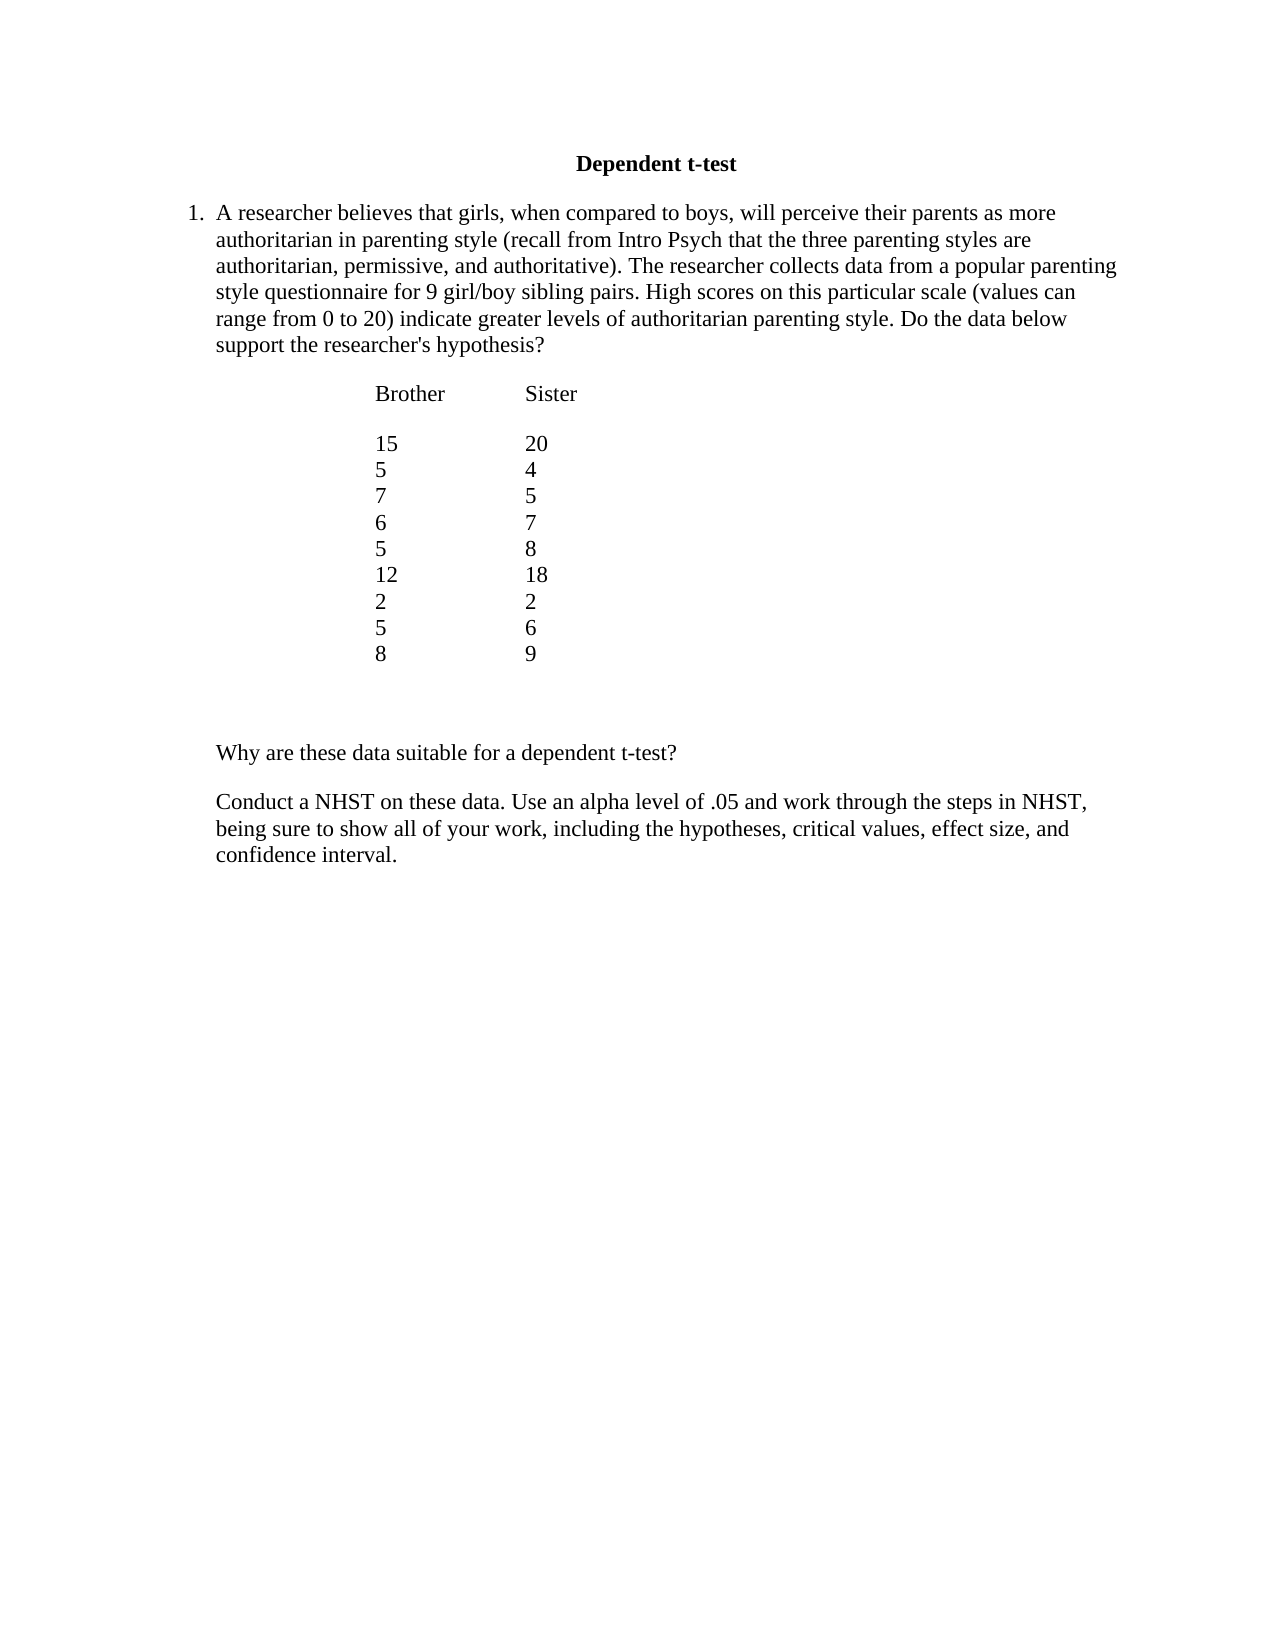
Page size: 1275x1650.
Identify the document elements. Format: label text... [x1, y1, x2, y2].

text 1. A researcher believes that girls, when compared to boys, will perceive their parents as more authoritarian in parenting style (recall from Intro Psych that the three parenting styles are authoritarian, permissive, and authoritative). The researcher collects data from a popular parenting style questionnaire for 9 girl/boy sibling pairs. High scores on this particular scale (values can range from 0 to 20) indicate greater levels of authoritarian parenting style. Do the data below support the researcher's hypothesis? [187, 199, 1125, 357]
text Conduct a NHST on these data. Use an alpha level of .05 and work through the steps in NHST, being sure to show all of your work, including the hypotheses, critical values, effect size, and confidence interval. [187, 788, 1125, 896]
text Brother Sister [187, 380, 1125, 407]
text Why are these data suitable for a dependent t-test? [187, 739, 1125, 765]
text 15 20 5 4 7 5 6 7 5 8 12 18 2 2 5 6 8 9 [187, 429, 1125, 667]
text Dependent t-test [187, 150, 1125, 176]
